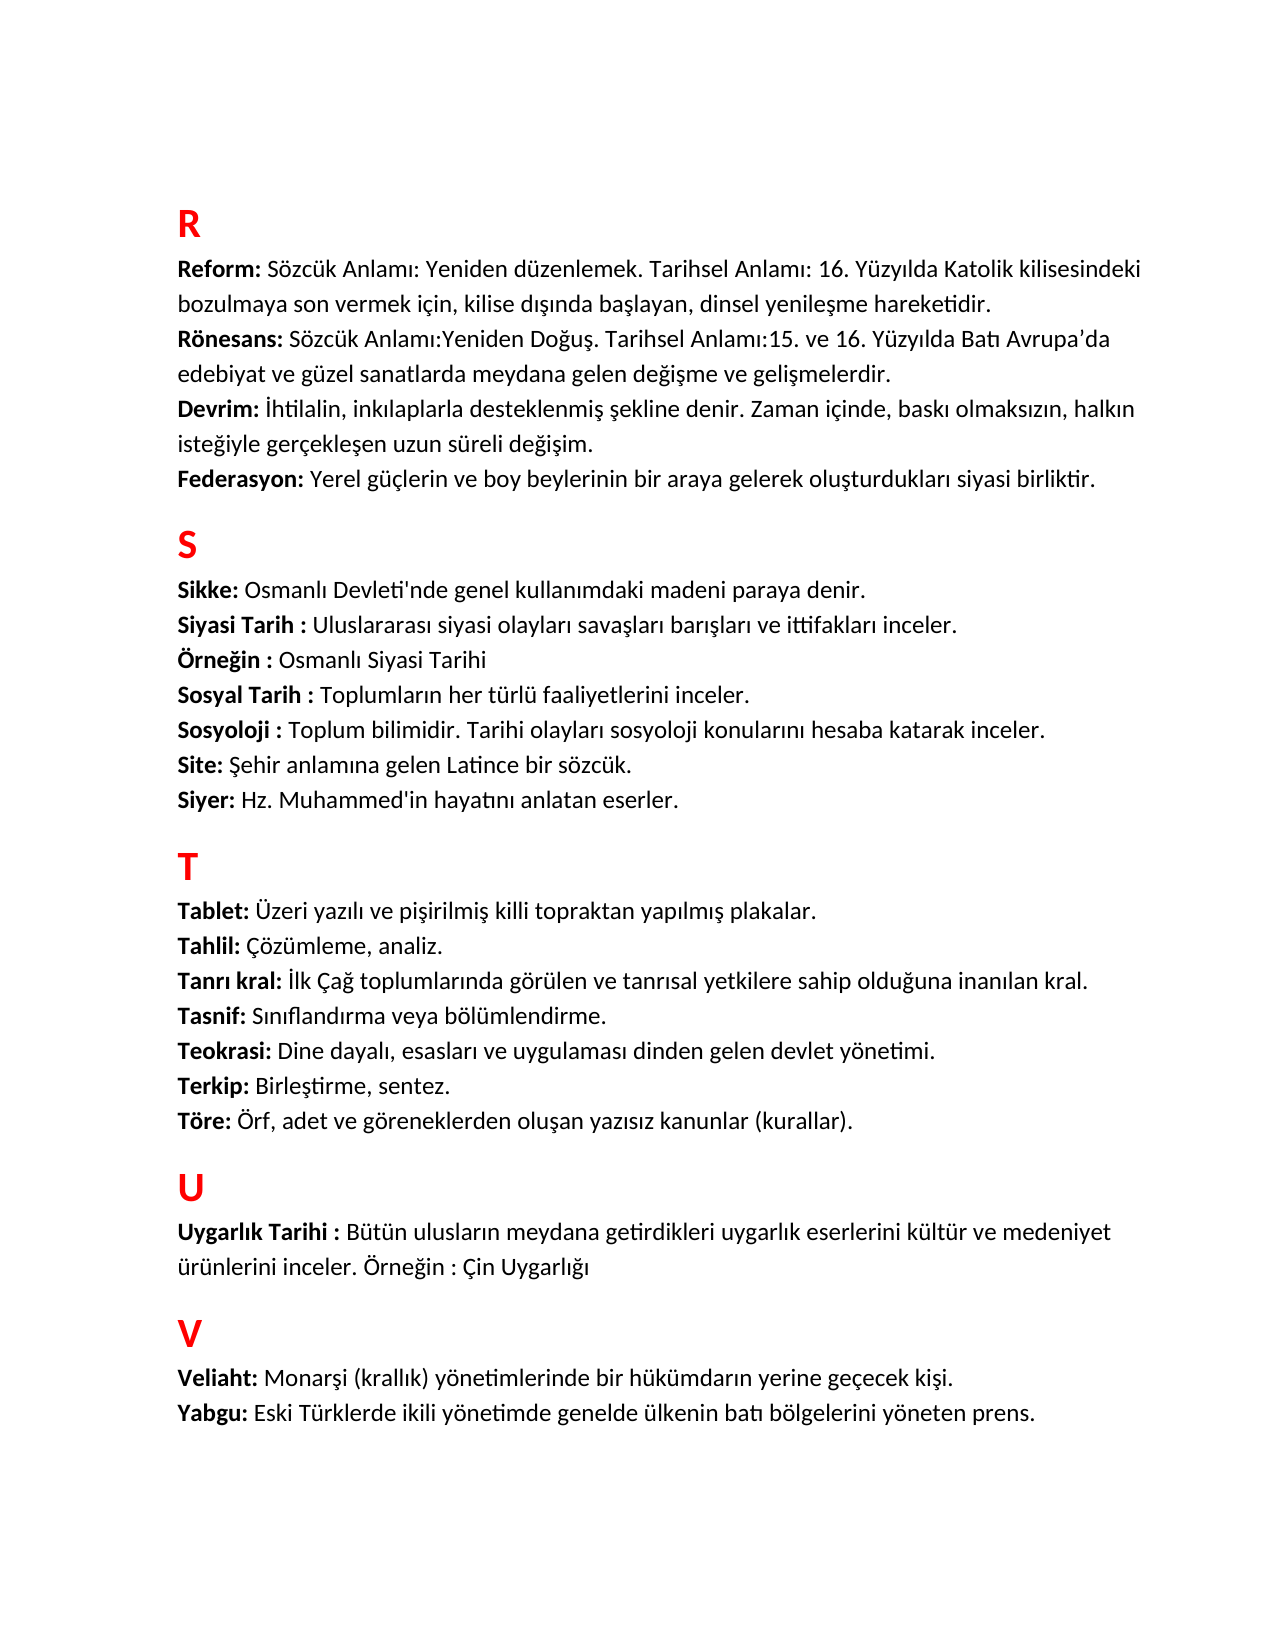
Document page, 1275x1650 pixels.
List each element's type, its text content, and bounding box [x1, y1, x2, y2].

text T Tablet: Üzeri yazılı ve pişirilmiş killi topraktan yapılmış plakalar. Tahlil: Çözümleme, analiz. Tanrı kral: İlk Çağ toplumlarında görülen ve tanrısal yetkilere sahip olduğuna inanılan kral. Tasnif: Sınıflandırma veya bölümlendirme. Teokrasi: Dine dayalı, esasları ve uygulaması dinden gelen devlet yönetimi. Terkip: Birleştirme, sentez. Töre: Örf, adet ve göreneklerden oluşan yazısız kanunlar (kurallar). [177, 840, 1186, 1136]
text S Sikke: Osmanlı Devleti'nde genel kullanımdaki madeni paraya denir. Siyasi Tarih : Uluslararası siyasi olayları savaşları barışları ve ittifakları inceler. Örneğin : Osmanlı Siyasi Tarihi Sosyal Tarih : Toplumların her türlü faaliyetlerini inceler. Sosyoloji : Toplum bilimidir. Tarihi olayları sosyoloji konularını hesaba katarak inceler. Site: Şehir anlamına gelen Latince bir sözcük. Siyer: Hz. Muhammed'in hayatını anlatan eserler. [177, 518, 1186, 814]
text V Veliaht: Monarşi (krallık) yönetimlerinde bir hükümdarın yerine geçecek kişi. Yabgu: Eski Türklerde ikili yönetimde genelde ülkenin batı bölgelerini yöneten prens. [177, 1307, 1186, 1428]
text U Uygarlık Tarihi : Bütün ulusların meydana getirdikleri uygarlık eserlerini kültür ve medeniyet ürünlerini inceler. Örneğin : Çin Uygarlığı [177, 1161, 1186, 1282]
text R Reform: Sözcük Anlamı: Yeniden düzenlemek. Tarihsel Anlamı: 16. Yüzyılda Katolik kilisesindeki bozulmaya son vermek için, kilise dışında başlayan, dinsel yenileşme hareketidir. Rönesans: Sözcük Anlamı:Yeniden Doğuş. Tarihsel Anlamı:15. ve 16. Yüzyılda Batı Avrupa’da edebiyat ve güzel sanatlarda meydana gelen değişme ve gelişmelerdir. Devrim: İhtilalin, inkılaplarla desteklenmiş şekline denir. Zaman içinde, baskı olmaksızın, halkın isteğiyle gerçekleşen uzun süreli değişim. Federasyon: Yerel güçlerin ve boy beylerinin bir araya gelerek oluşturdukları siyasi birliktir. [177, 197, 1186, 493]
